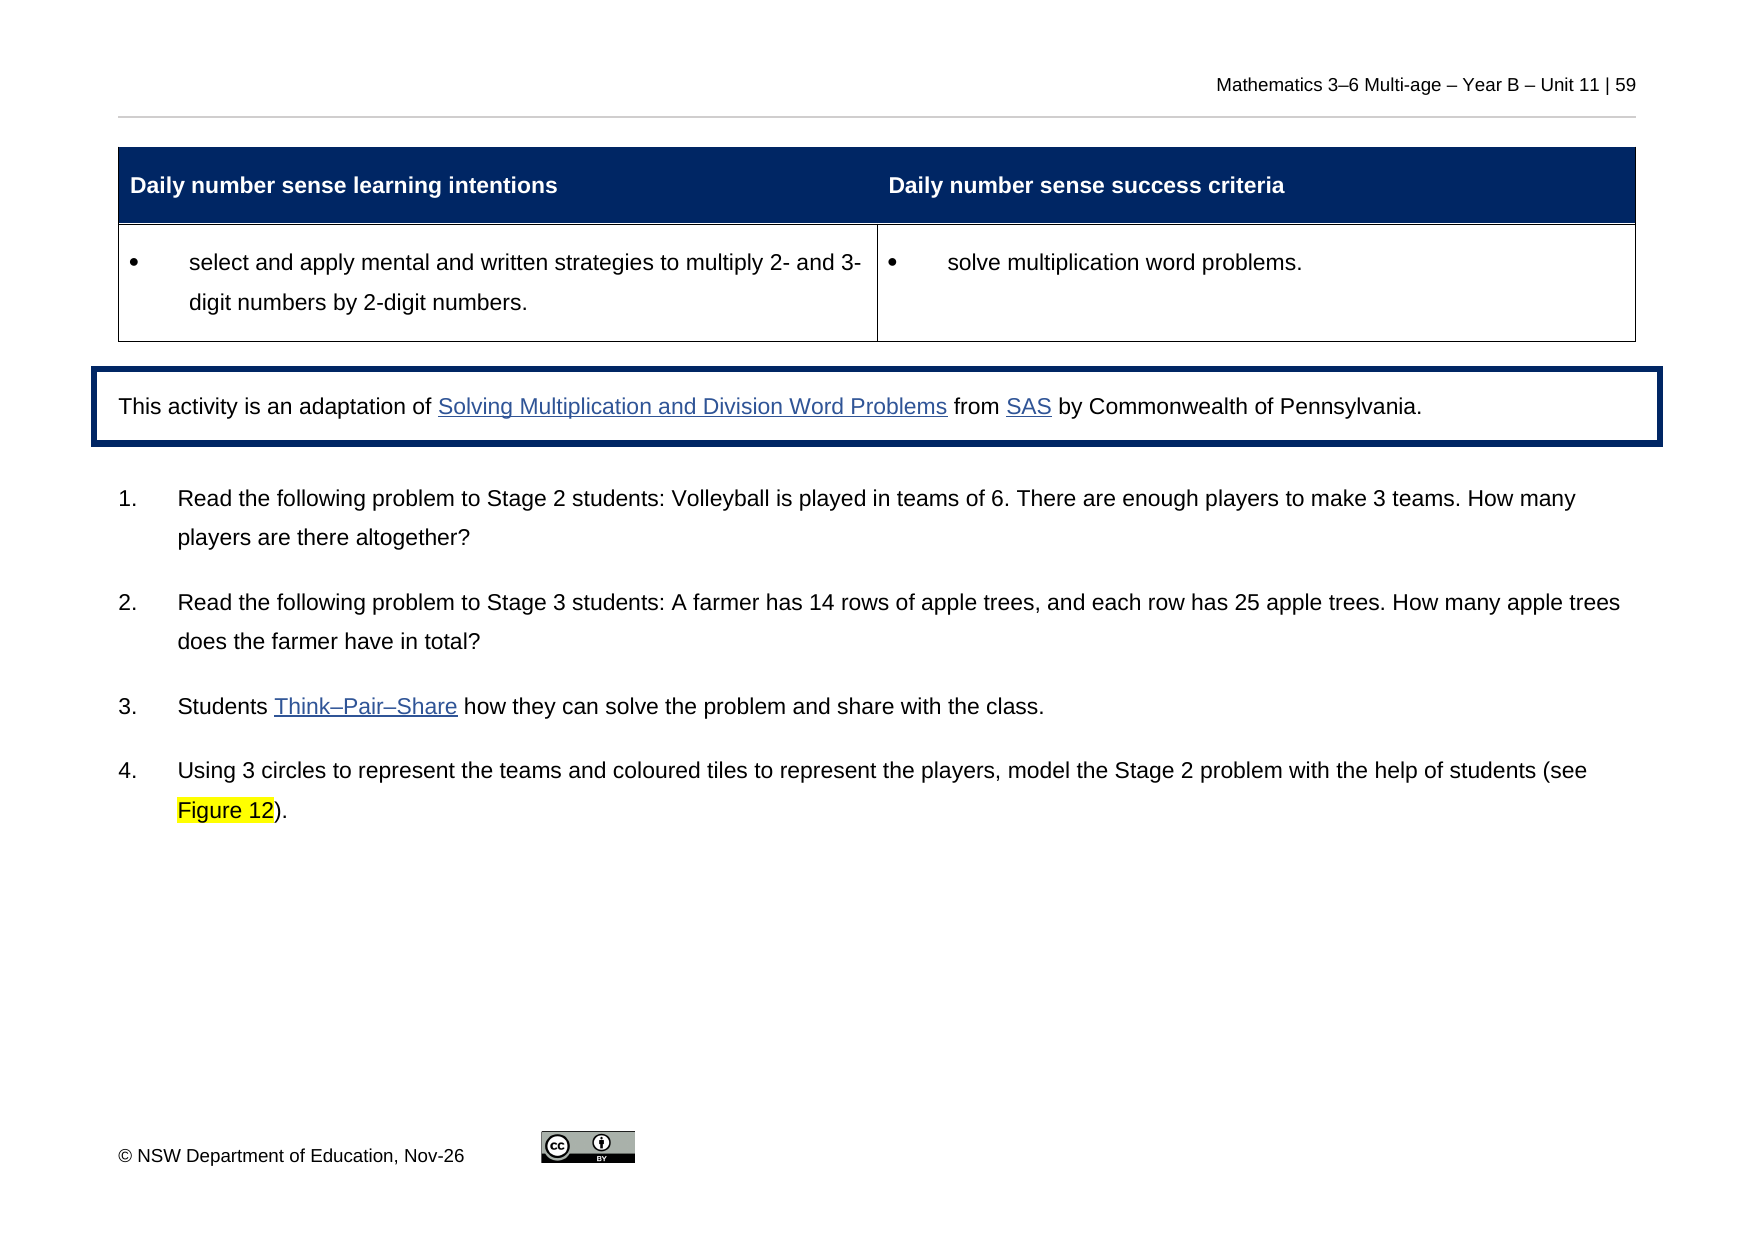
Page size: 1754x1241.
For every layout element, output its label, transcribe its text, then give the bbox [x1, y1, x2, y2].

list Read the following problem to Stage 2 students: Volleyball is played in teams of 6. There are enough players to make 3 teams. How many players are there altogether? [118, 485, 1636, 551]
table_header Daily number sense learning intentions [119, 147, 877, 223]
picture [541, 1131, 635, 1163]
list Using 3 circles to represent the teams and coloured tiles to represent the players, model the Stage 2 problem with the help of students (see Figure 12). [118, 757, 1636, 823]
table_header Daily number sense success criteria [877, 147, 1635, 223]
list Students Think–Pair–Share how they can solve the problem and share with the class. [118, 693, 1636, 719]
text This activity is an adaptation of Solving Multiplication and Division Word Problems from SAS by Commonwealth of Pennsylvania. [97, 372, 1657, 440]
list Read the following problem to Stage 3 students: A farmer has 14 rows of apple trees, and each row has 25 apple trees. How many apple trees does the farmer have in total? [118, 589, 1636, 654]
